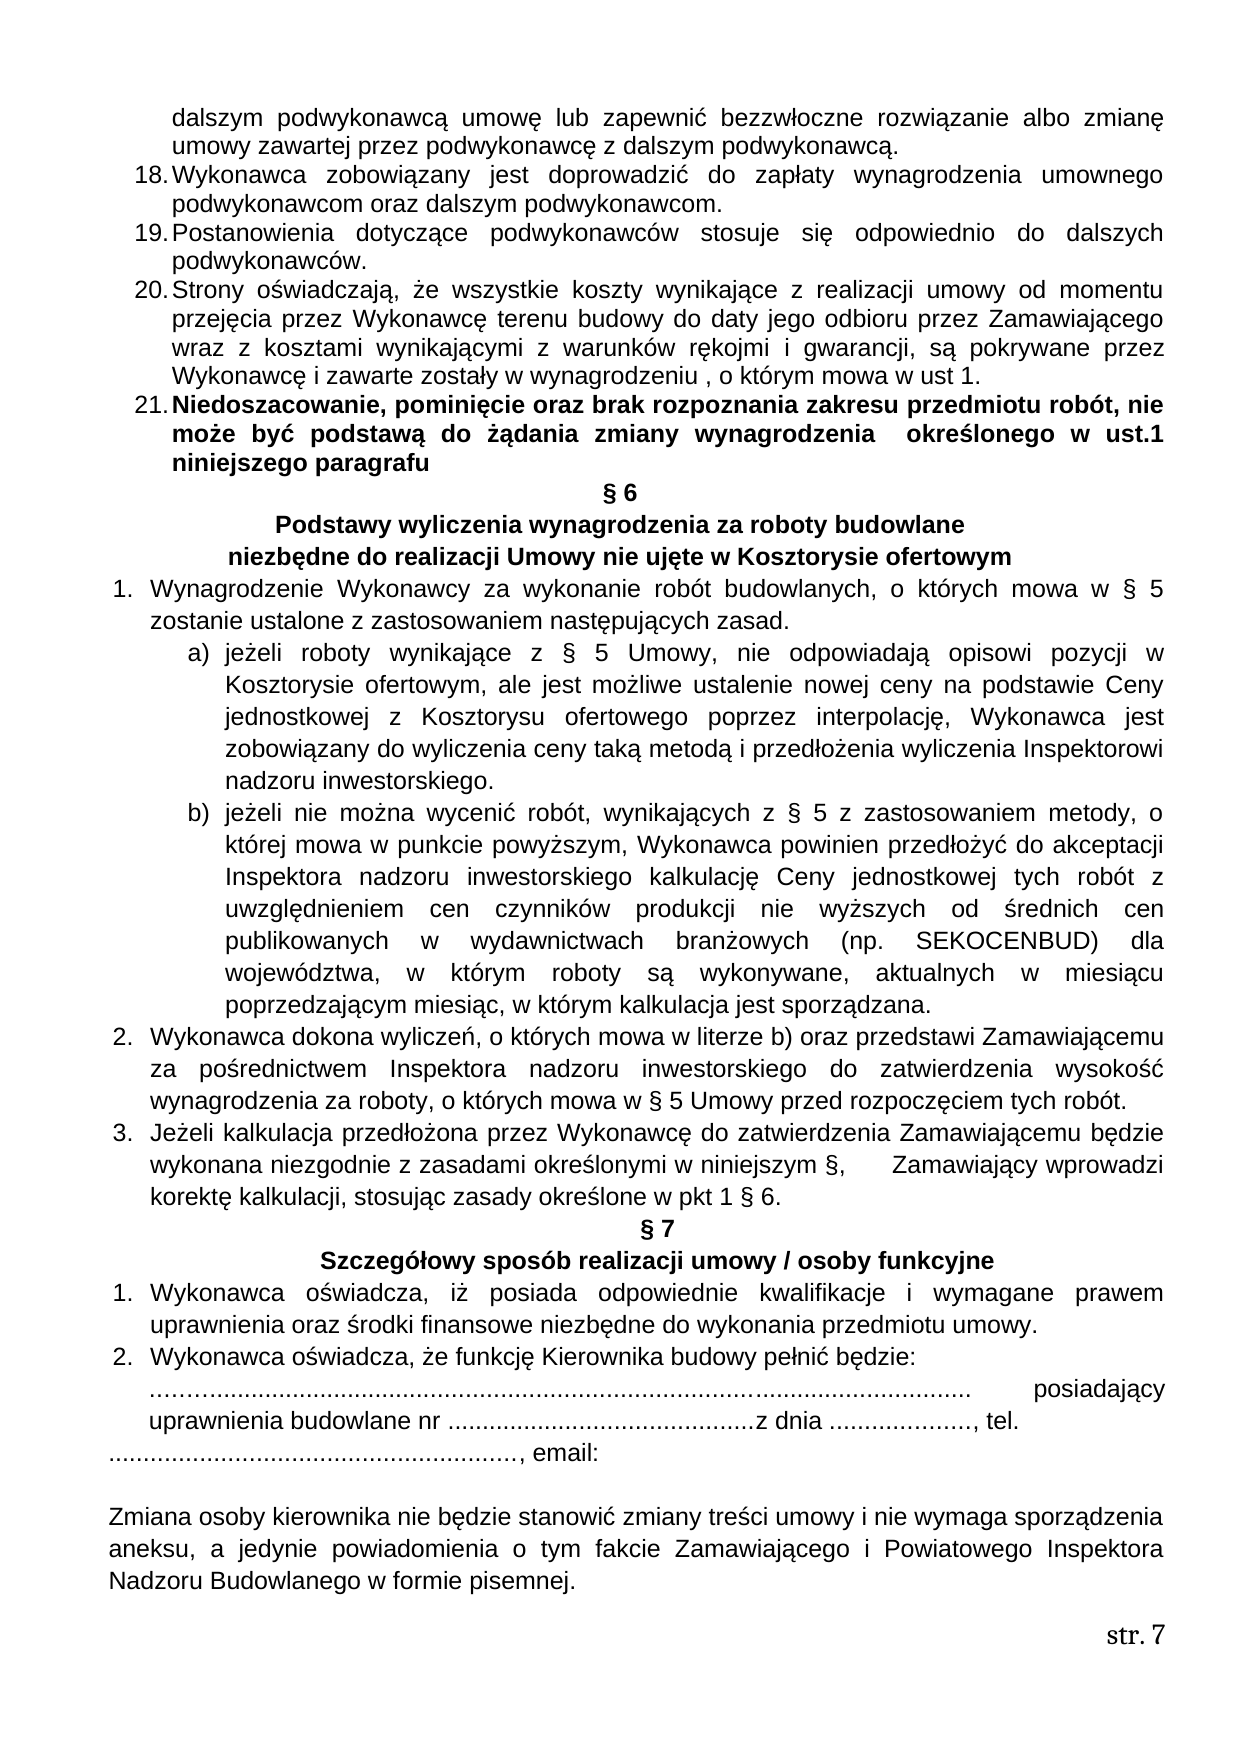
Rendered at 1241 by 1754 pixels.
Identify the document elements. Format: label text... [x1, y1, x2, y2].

list jeżeli roboty wynikające z § 5 Umowy, nie odpowiadają opisowi pozycji w Kosztorysie ofertowym, ale jest możliwe ustalenie nowej ceny na podstawie Ceny jednostkowej z Kosztorysu ofertowego poprzez interpolację, Wykonawca jest zobowiązany do wyliczenia ceny taką metodą i przedłożenia wyliczenia Inspektorowi nadzoru inwestorskiego. [187, 636, 1165, 796]
text , email: [108, 1436, 1165, 1468]
text § 7 [150, 1212, 1165, 1244]
text posiadający uprawnienia budowlane nr z dnia , tel. [149, 1372, 1165, 1436]
list Wykonawca zobowiązany jest doprowadzić do zapłaty wynagrodzenia umownego podwykonawcom oraz dalszym podwykonawcom. [134, 160, 1165, 217]
text Zmiana osoby kierownika nie będzie stanowić zmiany treści umowy i nie wymaga sporządzenia aneksu, a jedynie powiadomienia o tym fakcie Zamawiającego i Powiatowego Inspektora Nadzoru Budowlanego w formie pisemnej. [108, 1499, 1165, 1596]
list Wykonawca oświadcza, iż posiada odpowiednie kwalifikacje i wymagane prawem uprawnienia oraz środki finansowe niezbędne do wykonania przedmiotu umowy. [112, 1276, 1165, 1340]
text Szczegółowy sposób realizacji umowy / osoby funkcyjne [150, 1244, 1165, 1276]
list Postanowienia dotyczące podwykonawców stosuje się odpowiednio do dalszych podwykonawców. [134, 217, 1165, 275]
list Wykonawca dokona wyliczeń, o których mowa w literze b) oraz przedstawi Zamawiającemu za pośrednictwem Inspektora nadzoru inwestorskiego do zatwierdzenia wysokość wynagrodzenia za roboty, o których mowa w § 5 Umowy przed rozpoczęciem tych robót. [112, 1020, 1165, 1116]
list Wykonawca oświadcza, że funkcję Kierownika budowy pełnić będzie: [112, 1340, 1165, 1372]
list Wynagrodzenie Wykonawcy za wykonanie robót budowlanych, o których mowa w § 5 zostanie ustalone z zastosowaniem następujących zasad. [112, 572, 1165, 636]
list jeżeli nie można wycenić robót, wynikających z § 5 z zastosowaniem metody, o której mowa w punkcie powyższym, Wykonawca powinien przedłożyć do akceptacji Inspektora nadzoru inwestorskiego kalkulację Ceny jednostkowej tych robót z uwzględnieniem cen czynników produkcji nie wyższych od średnich cen publikowanych w wydawnictwach branżowych (np. SEKOCENBUD) dla województwa, w którym roboty są wykonywane, aktualnych w miesiącu poprzedzającym miesiąc, w którym kalkulacja jest sporządzana. [187, 796, 1165, 1020]
list Strony oświadczają, że wszystkie koszty wynikające z realizacji umowy od momentu przejęcia przez Wykonawcę terenu budowy do daty jego odbioru przez Zamawiającego wraz z kosztami wynikającymi z warunków rękojmi i gwarancji, są pokrywane przez Wykonawcę i zawarte zostały w wynagrodzeniu , o którym mowa w ust 1. [134, 275, 1165, 390]
text § 6 [75, 476, 1165, 508]
list Niedoszacowanie, pominięcie oraz brak rozpoznania zakresu przedmiotu robót, nie może być podstawą do żądania zmiany wynagrodzenia określonego w ust.1 niniejszego paragrafu [134, 390, 1165, 476]
text Podstawy wyliczenia wynagrodzenia za roboty budowlane niezbędne do realizacji Umowy nie ujęte w Kosztorysie ofertowym [75, 508, 1165, 572]
list Jeżeli kalkulacja przedłożona przez Wykonawcę do zatwierdzenia Zamawiającemu będzie wykonana niezgodnie z zasadami określonymi w niniejszym §, Zamawiający wprowadzi korektę kalkulacji, stosując zasady określone w pkt 1 § 6. [112, 1116, 1165, 1212]
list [134, 102, 1165, 160]
